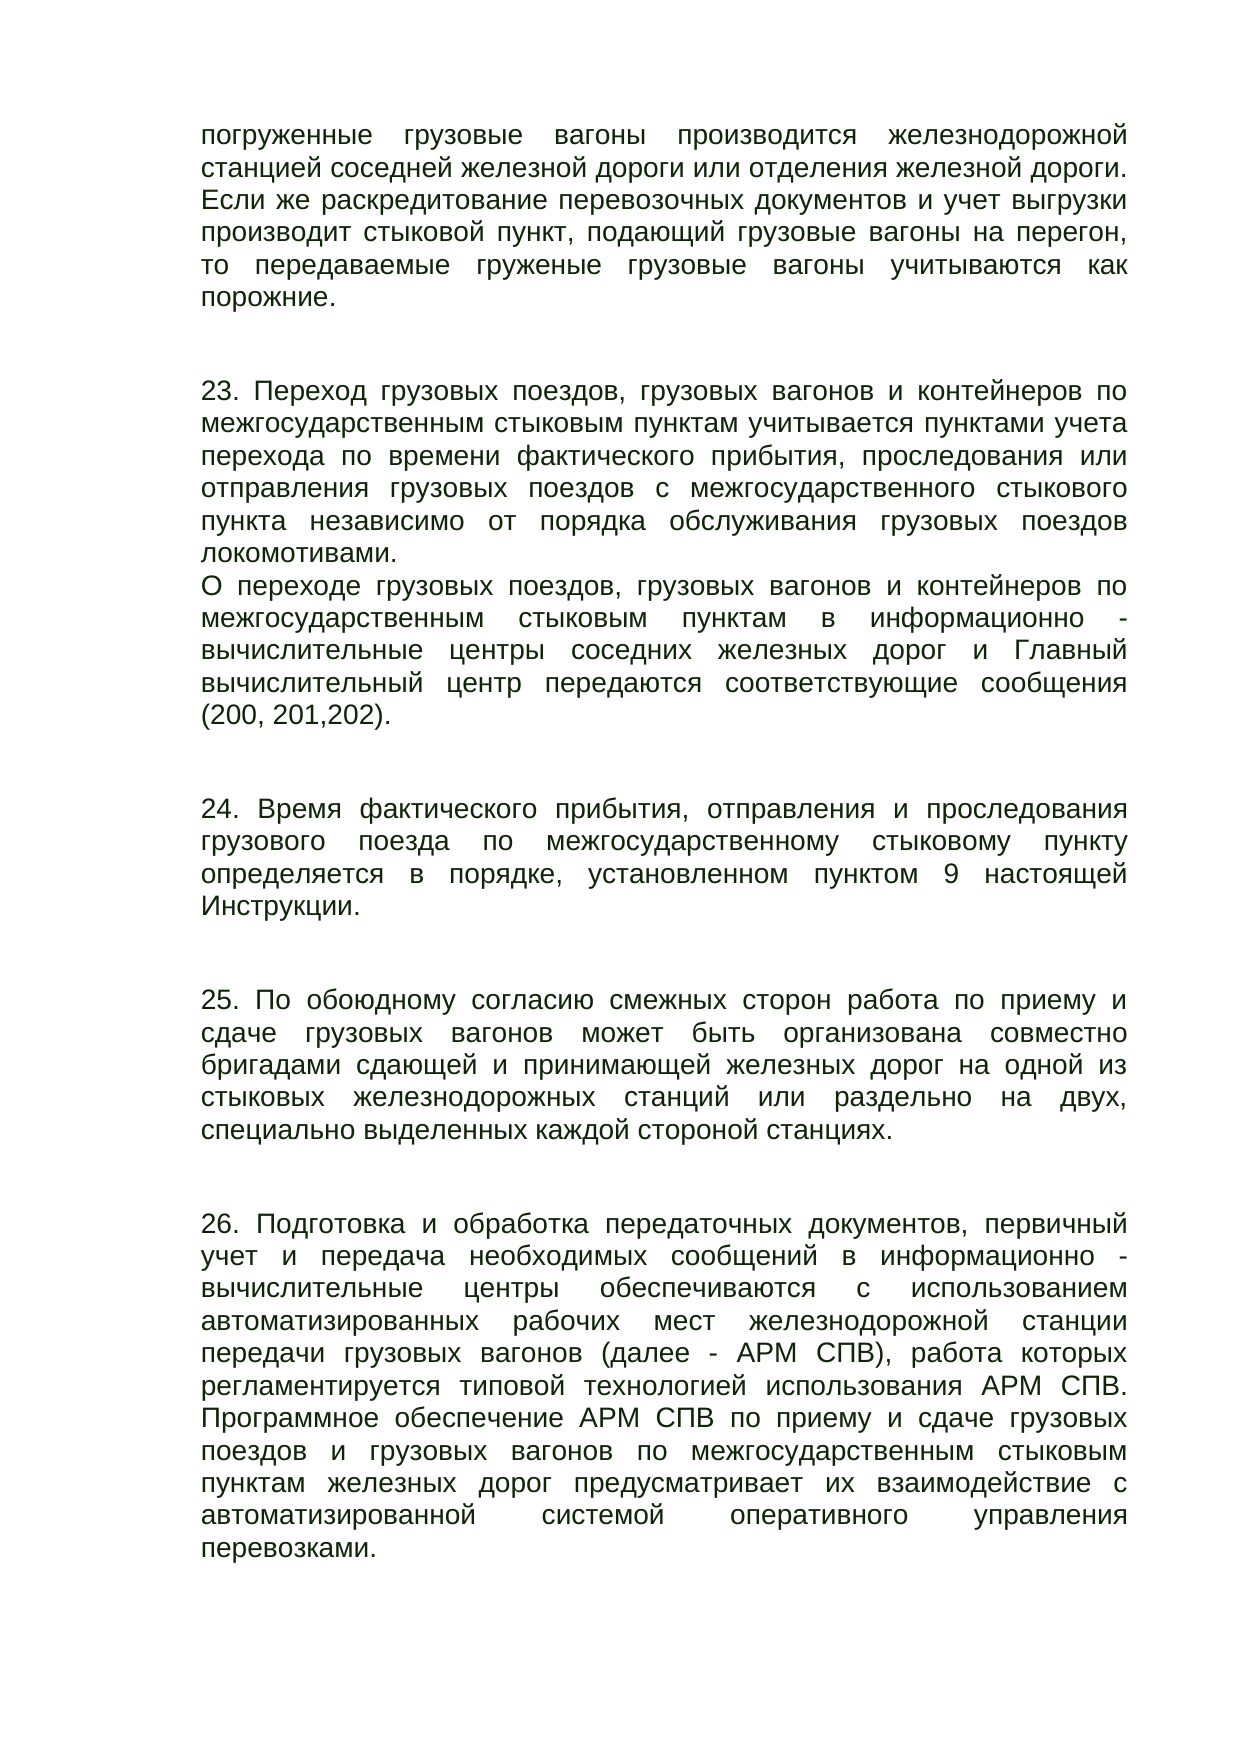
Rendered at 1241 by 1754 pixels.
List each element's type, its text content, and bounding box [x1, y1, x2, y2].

text 24. Время фактического прибытия, отправления и проследования грузового поезда по межгосударственному стыковому пункту определяется в порядке, установленном пунктом 9 настоящей Инструкции. [201, 759, 1128, 922]
text 26. Подготовка и обработка передаточных документов, первичный учет и передача необходимых сообщений в информационно - вычислительные центры обеспечиваются с использованием автоматизированных рабочих мест железнодорожной станции передачи грузовых вагонов (далее - АРМ СПВ), работа которых регламентируется типовой технологией использования АРМ СПВ. Программное обеспечение АРМ СПВ по приему и сдаче грузовых поездов и грузовых вагонов по межгосударственным стыковым пунктам железных дорог предусматривает их взаимодействие с автоматизированной системой оперативного управления перевозками. [201, 1174, 1128, 1563]
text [201, 118, 1128, 312]
text 25. По обоюдному согласию смежных сторон работа по приему и сдаче грузовых вагонов может быть организована совместно бригадами сдающей и принимающей железных дорог на одной из стыковых железнодорожных станций или раздельно на двух, специально выделенных каждой стороной станциях. [201, 951, 1128, 1145]
text 23. Переход грузовых поездов, грузовых вагонов и контейнеров по межгосударственным стыковым пунктам учитывается пунктами учета перехода по времени фактического прибытия, проследования или отправления грузовых поездов с межгосударственного стыкового пункта независимо от порядка обслуживания грузовых поездов локомотивами. О переходе грузовых поездов, грузовых вагонов и контейнеров по межгосударственным стыковым пунктам в информационно - вычислительные центры соседних железных дорог и Главный вычислительный центр передаются соответствующие сообщения (200, 201,202). [201, 342, 1128, 730]
